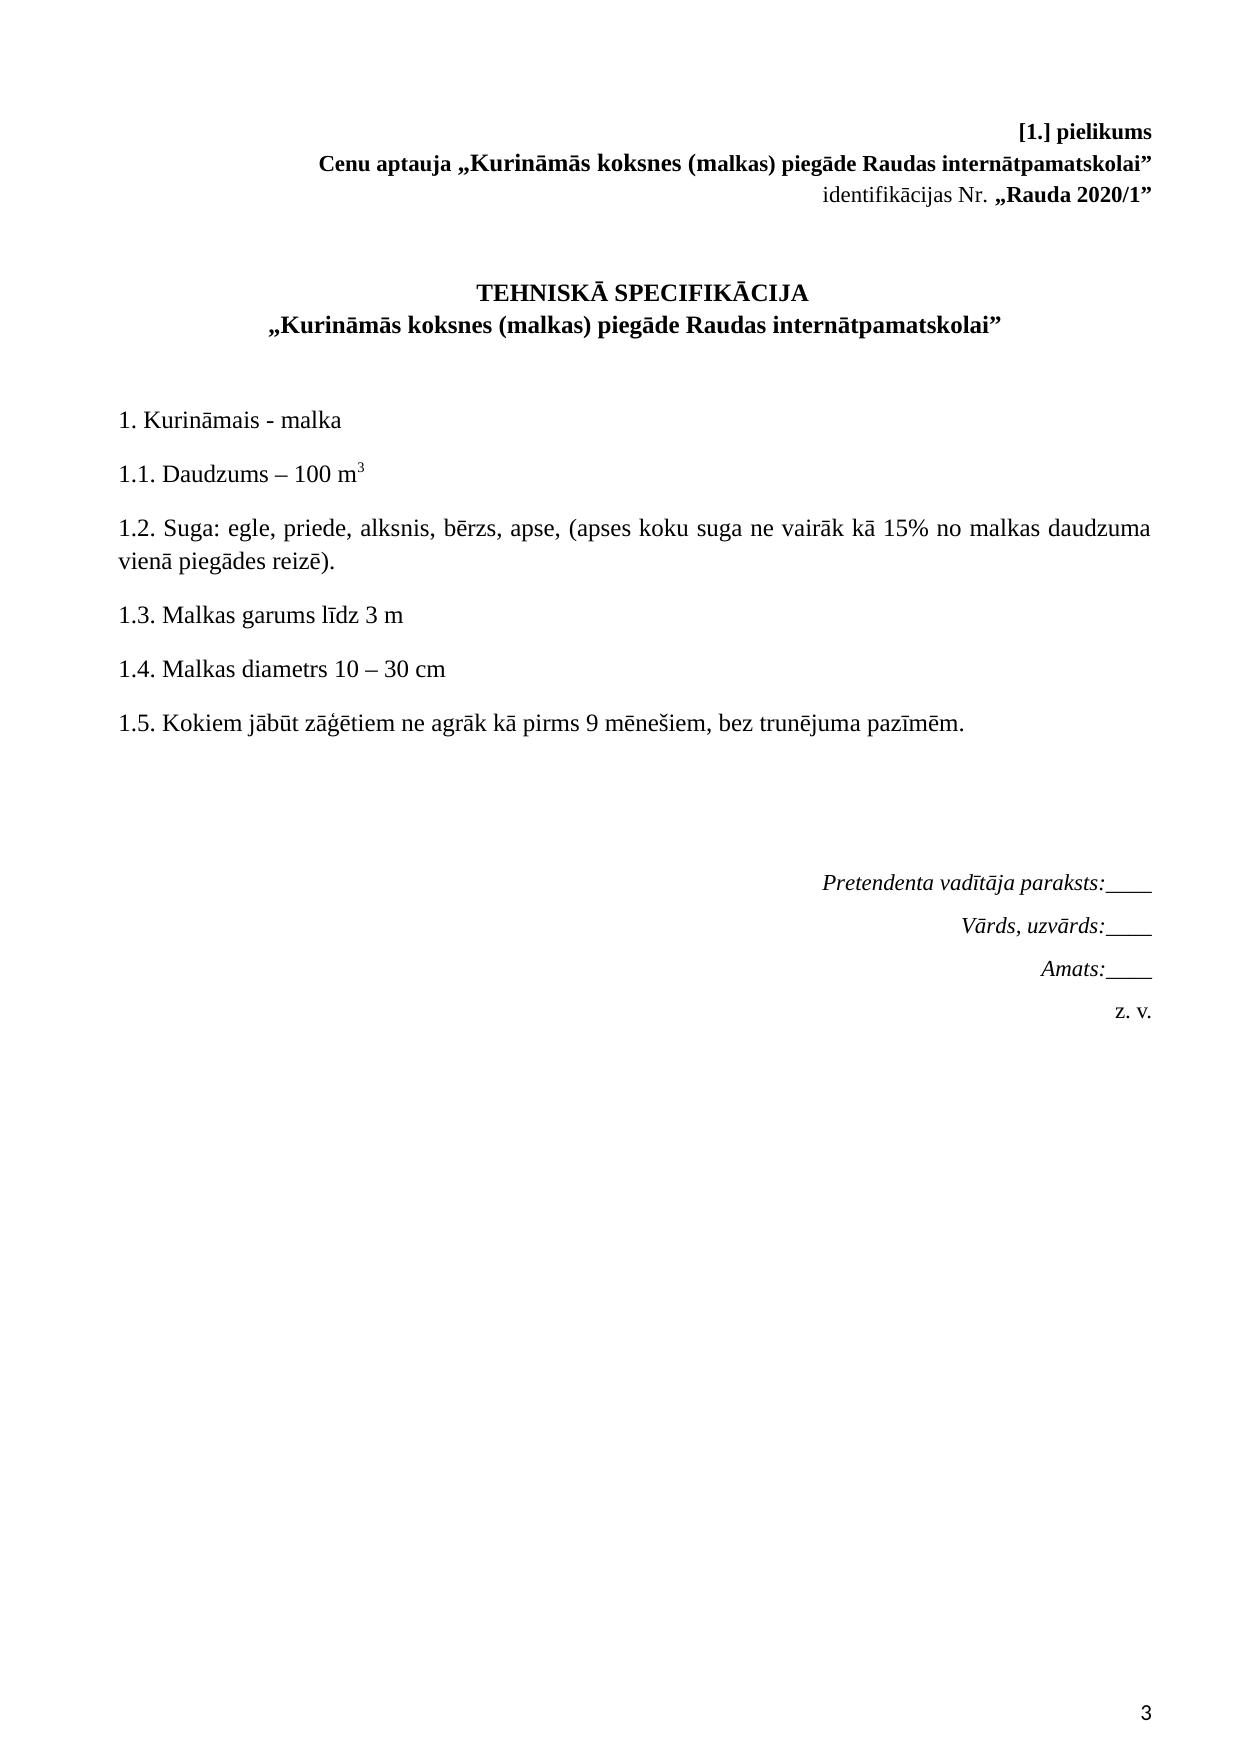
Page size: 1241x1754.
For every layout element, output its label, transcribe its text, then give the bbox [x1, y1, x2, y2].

text [1.] pielikums [118, 118, 1152, 144]
text 1.3. Malkas garums līdz 3 m [118, 600, 1152, 629]
text 1. Kurināmais - malka [118, 405, 1152, 434]
text „Kurināmās koksnes (malkas) piegāde Raudas internātpamatskolai” [118, 311, 1152, 339]
text TEHNISKĀ SPECIFIKĀCIJA [118, 278, 1167, 306]
text 1.2. Suga: egle, priede, alksnis, bērzs, apse, (apses koku suga ne vairāk kā 15% no malkas daudzuma vienā piegādes reizē). [118, 513, 1152, 575]
text Vārds, uzvārds:____ [118, 912, 1152, 938]
text z. v. [118, 997, 1152, 1024]
text identifikācijas Nr. „Rauda 2020/1” [118, 181, 1152, 208]
text 1.4. Malkas diametrs 10 – 30 cm [118, 654, 1152, 683]
text Amats:____ [118, 955, 1152, 981]
text Cenu aptauja „Kurināmās koksnes (malkas) piegāde Raudas internātpamatskolai” [118, 148, 1152, 177]
text Pretendenta vadītāja paraksts:____ [118, 869, 1152, 896]
text 1.1. Daudzums – 100 m3 [118, 459, 1152, 488]
text 1.5. Kokiem jābūt zāģētiem ne agrāk kā pirms 9 mēnešiem, bez trunējuma pazīmēm. [118, 708, 1152, 736]
